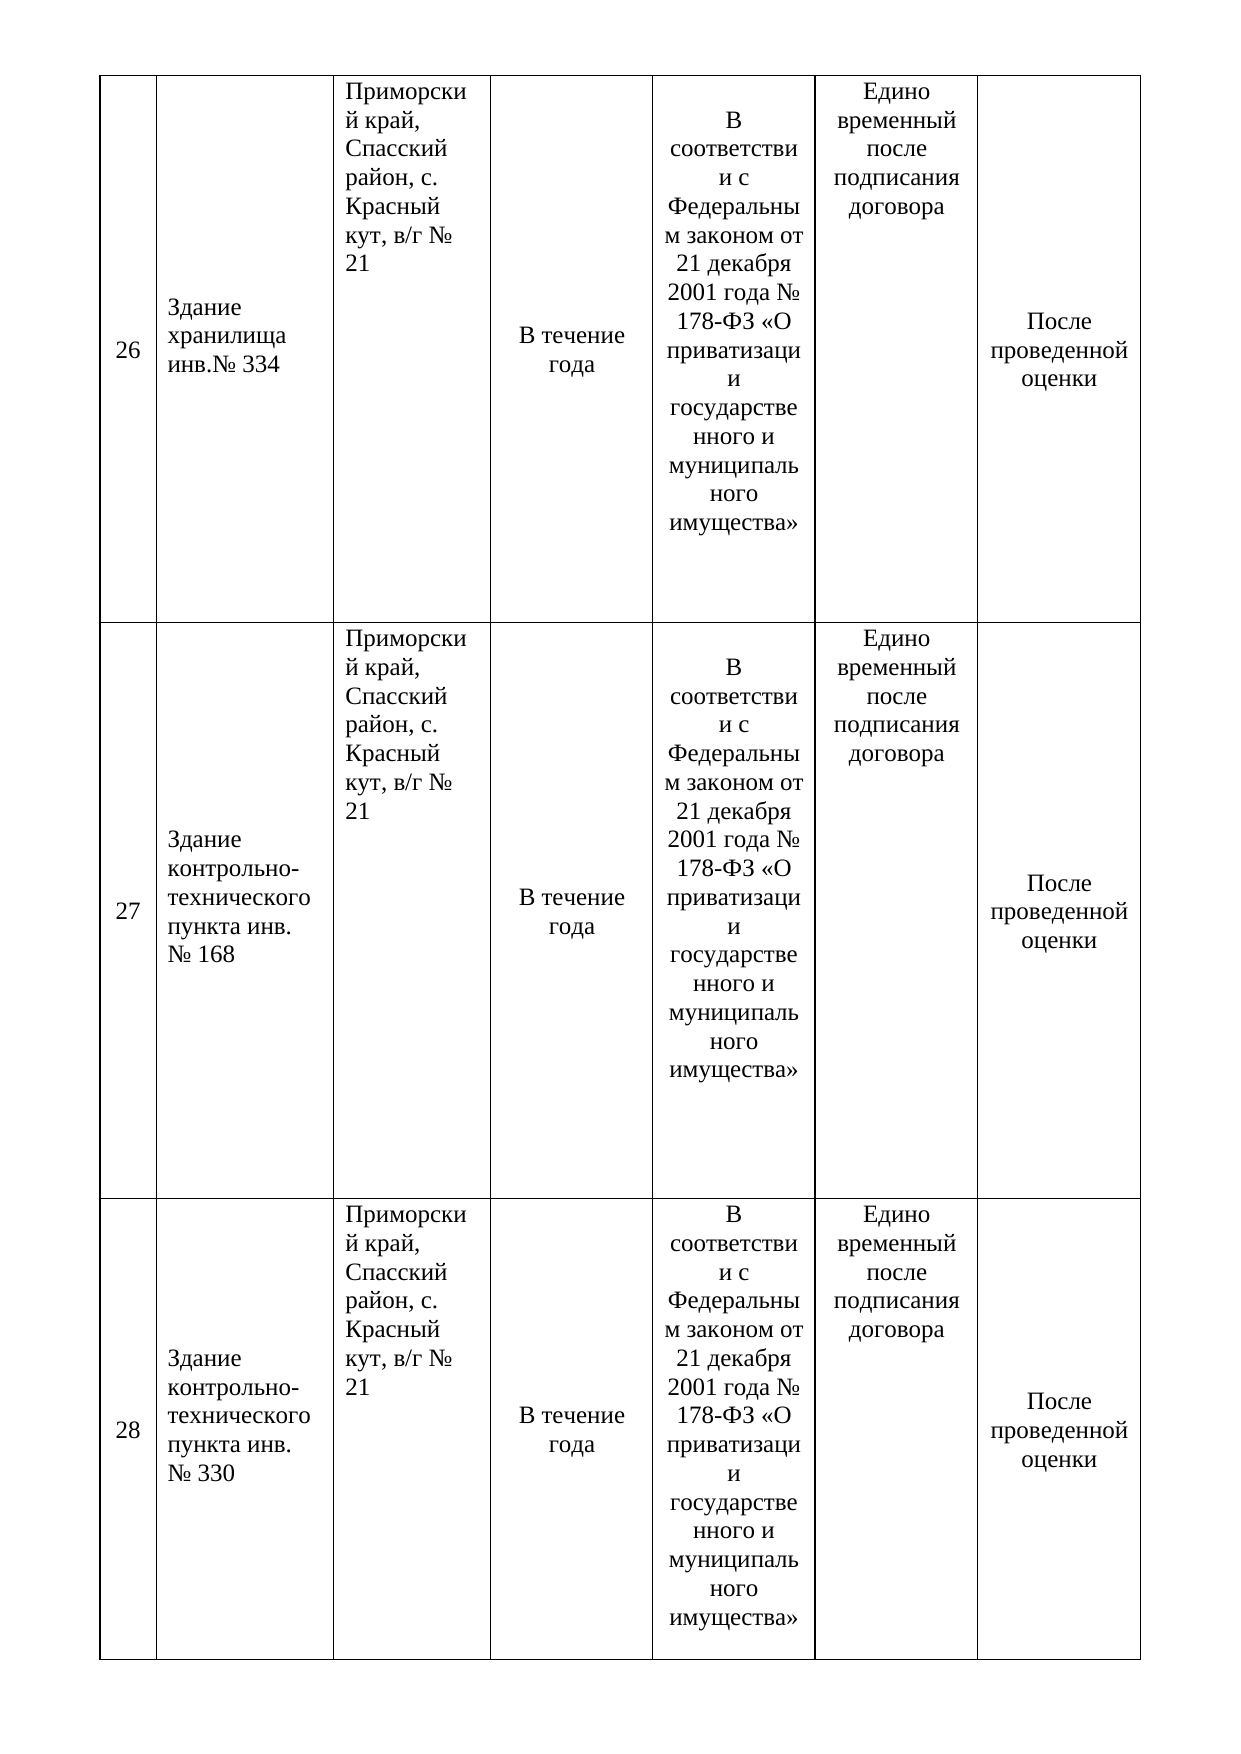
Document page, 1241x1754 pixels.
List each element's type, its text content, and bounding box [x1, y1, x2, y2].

table_cell После проведенной оценки [978, 623, 1140, 1198]
table_cell В соответствии с Федеральным законом от 21 декабря 2001 года № 178-ФЗ «О приватизации государственного и муниципального имущества» [653, 623, 814, 1198]
table_cell Здание контрольно- технического пункта инв. № 168 [157, 623, 333, 1198]
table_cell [334, 76, 490, 622]
table_cell Приморский край, Спасский район, с. Красный кут, в/г № 21 [334, 623, 490, 1198]
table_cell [978, 1199, 1140, 1659]
table_cell В течение года [491, 76, 652, 622]
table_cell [334, 1199, 490, 1659]
table_cell В течение года [491, 1199, 652, 1659]
table_cell Здание контрольно- технического пункта инв. № 330 [157, 1199, 333, 1659]
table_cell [978, 76, 1140, 622]
table_cell 27 [101, 623, 156, 1198]
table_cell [653, 76, 814, 622]
table_cell В течение года [491, 623, 652, 1198]
table_cell 26 [101, 76, 156, 622]
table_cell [816, 1199, 977, 1659]
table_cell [653, 1199, 814, 1659]
table_cell Здание хранилища инв.№ 334 [157, 76, 333, 622]
table_cell Едино временный после подписания договора [816, 623, 977, 1198]
table_cell 28 [101, 1199, 156, 1659]
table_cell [816, 76, 977, 622]
